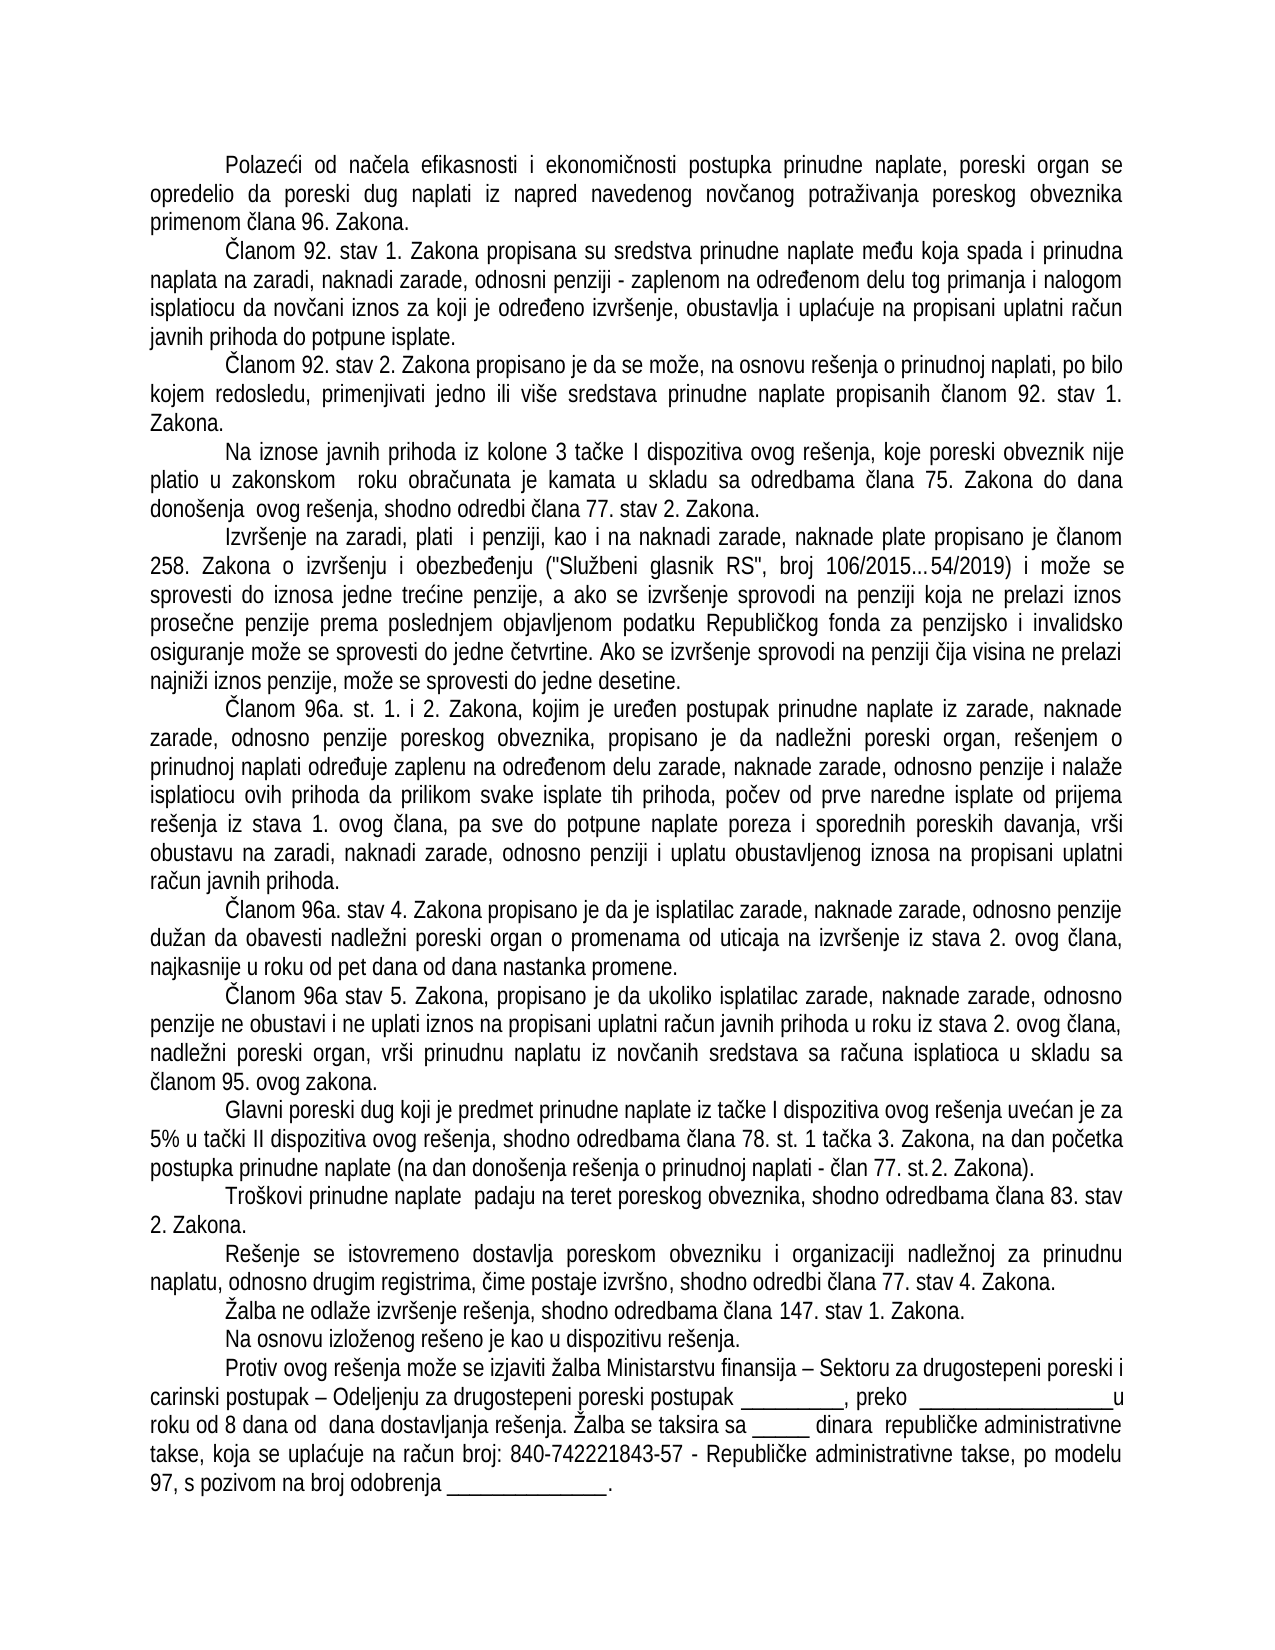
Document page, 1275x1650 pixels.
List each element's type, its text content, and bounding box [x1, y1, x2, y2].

text Troškovi prinudne naplate padaju na teret poreskog obveznika, shodno odredbama člana 83. stav 2. Zakona. [150, 1181, 1125, 1238]
text Članom 96a. stav 4. Zakona propisano je da je isplatilac zarade, naknade zarade, odnosno penzije dužan da obavesti nadležni poreski organ o promenama od uticaja na izvršenje iz stava 2. ovog člana, najkasnije u roku od pet dana od dana nastanka promene. [150, 895, 1125, 981]
text Protiv ovog rešenja može se izjaviti žalba Ministarstvu finansija – Sektoru za drugostepeni poreski i carinski postupak – Odeljenju za drugostepeni poreski postupak _________, preko _________________u roku od 8 dana od dana dostavljanja rešenja. Žalba se taksira sa _____ dinara republičke administrativne takse, koja se uplaćuje na račun broj: 840-742221843-57 - Republičke administrativne takse, po modelu 97, s pozivom na broj odobrenja ______________. [150, 1353, 1125, 1496]
text Polazeći od načela efikasnosti i ekonomičnosti postupka prinudne naplate, poreski organ se opredelio da poreski dug naplati iz napred navedenog novčanog potraživanja poreskog obveznika primenom člana 96. Zakona. [150, 150, 1125, 236]
text Članom 92. stav 2. Zakona propisano je da se može, na osnovu rešenja o prinudnoj naplati, po bilo kojem redosledu, primenjivati jedno ili više sredstava prinudne naplate propisanih članom 92. stav 1. Zakona. [150, 351, 1125, 436]
text Članom 96a. st. 1. i 2. Zakona, kojim je uređen postupak prinudne naplate iz zarade, naknade zarade, odnosno penzije poreskog obveznika, propisano je da nadležni poreski organ, rešenjem o prinudnoj naplati određuje zaplenu na određenom delu zarade, naknade zarade, odnosno penzije i nalaže isplatiocu ovih prihoda da prilikom svake isplate tih prihoda, počev od prve naredne isplate od prijema rešenja iz stava 1. ovog člana, pa sve do potpune naplate poreza i sporednih poreskih davanja, vrši obustavu na zaradi, naknadi zarade, odnosno penziji i uplatu obustavljenog iznosa na propisani uplatni račun javnih prihoda. [150, 694, 1125, 895]
text Na iznose javnih prihoda iz kolone 3 tačke I dispozitiva ovog rešenja, koje poreski obveznik nije platio u zakonskom roku obračunata je kamata u skladu sa odredbama člana 75. Zakona do dana donošenja ovog rešenja, shodno odredbi člana 77. stav 2. Zakona. [150, 436, 1125, 522]
text Izvršenje na zaradi, plati i penziji, kao i na naknadi zarade, naknade plate propisano je članom 258. Zakona o izvršenju i obezbeđenju ("Službeni glasnik RS", broj 106/2015...54/2019) i može se sprovesti do iznosa jedne trećine penzije, a ako se izvršenje sprovodi na penziji koja ne prelazi iznos prosečne penzije prema poslednjem objavljenom podatku Republičkog fonda za penzijsko i invalidsko osiguranje može se sprovesti do jedne četvrtine. Ako se izvršenje sprovodi na penziji čija visina ne prelazi najniži iznos penzije, može se sprovesti do jedne desetine. [150, 522, 1125, 694]
text Članom 92. stav 1. Zakona propisana su sredstva prinudne naplate među koja spada i prinudna naplata na zaradi, naknadi zarade, odnosni penziji - zaplenom na određenom delu tog primanja i nalogom isplatiocu da novčani iznos za koji je određeno izvršenje, obustavlja i uplaćuje na propisani uplatni račun javnih prihoda do potpune isplate. [150, 236, 1125, 351]
text Rešenje se istovremeno dostavlja poreskom obvezniku i organizaciji nadležnoj za prinudnu naplatu, odnosno drugim registrima, čime postaje izvršno, shodno odredbi člana 77. stav 4. Zakona. [150, 1238, 1125, 1296]
text Na osnovu izloženog rešeno je kao u dispozitivu rešenja. [150, 1324, 1125, 1353]
text Glavni poreski dug koji je predmet prinudne naplate iz tačke I dispozitiva ovog rešenja uvećan je za 5% u tački II dispozitiva ovog rešenja, shodno odredbama člana 78. st. 1 tačka 3. Zakona, na dan početka postupka prinudne naplate (na dan donošenja rešenja o prinudnoj naplati - član 77. st.2. Zakona). [150, 1095, 1125, 1181]
text Žalba ne odlaže izvršenje rešenja, shodno odredbama člana 147. stav 1. Zakona. [150, 1296, 1125, 1324]
text Članom 96a stav 5. Zakona, propisano je da ukoliko isplatilac zarade, naknade zarade, odnosno penzije ne obustavi i ne uplati iznos na propisani uplatni račun javnih prihoda u roku iz stava 2. ovog člana, nadležni poreski organ, vrši prinudnu naplatu iz novčanih sredstava sa računa isplatioca u skladu sa članom 95. ovog zakona. [150, 981, 1125, 1095]
